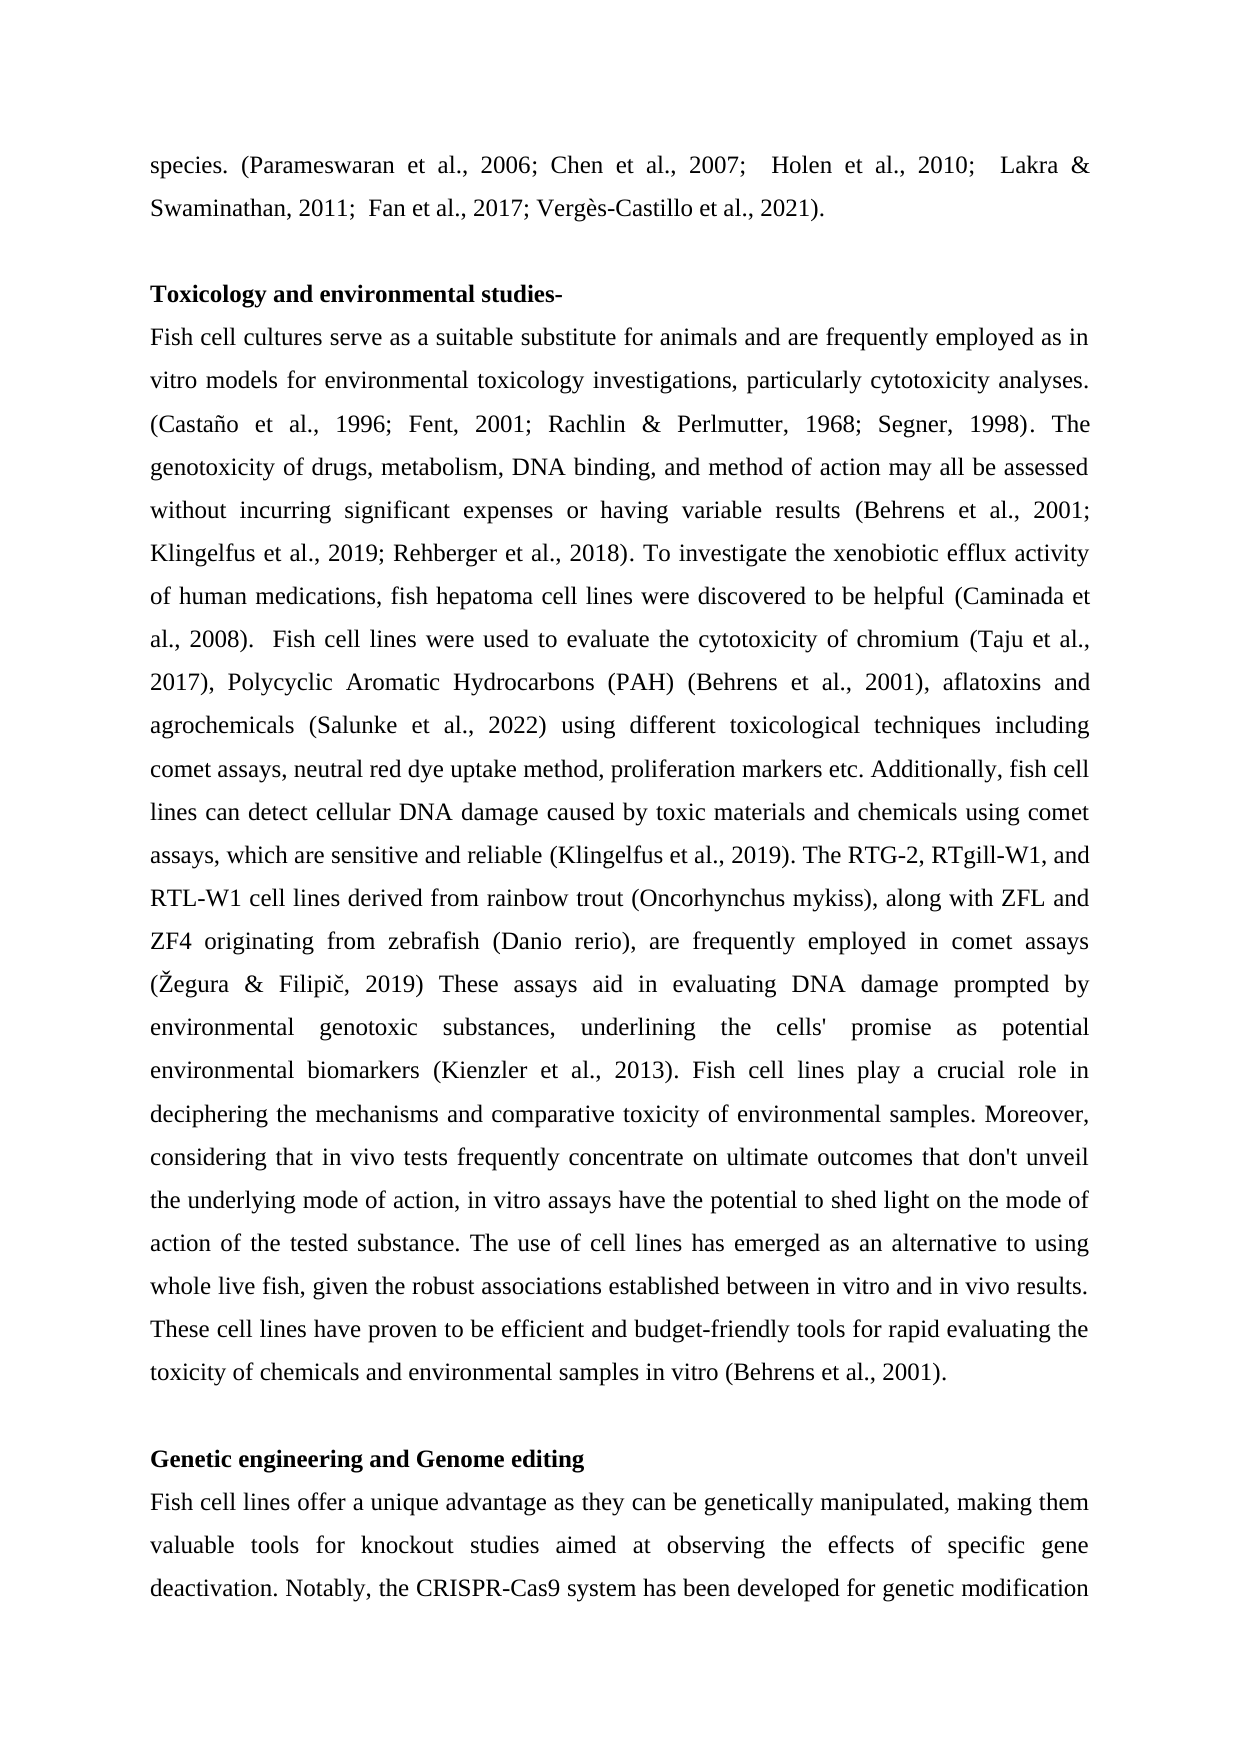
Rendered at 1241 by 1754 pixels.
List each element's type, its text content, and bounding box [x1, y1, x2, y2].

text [150, 1487, 1090, 1602]
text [150, 150, 1090, 222]
text Genetic engineering and Genome editing [150, 1444, 1090, 1472]
text Fish cell cultures serve as a suitable substitute for animals and are frequently employed as in vitro models for environmental toxicology investigations, particularly cytotoxicity analyses. (Castaño et al., 1996; Fent, 2001; Rachlin & Perlmutter, 1968; Segner, 1998). The genotoxicity of drugs, metabolism, DNA binding, and method of action may all be assessed without incurring significant expenses or having variable results (Behrens et al., 2001; Klingelfus et al., 2019; Rehberger et al., 2018). To investigate the xenobiotic efflux activity of human medications, fish hepatoma cell lines were discovered to be helpful (Caminada et al., 2008). Fish cell lines were used to evaluate the cytotoxicity of chromium (Taju et al., 2017), Polycyclic Aromatic Hydrocarbons (PAH) (Behrens et al., 2001), aflatoxins and agrochemicals (Salunke et al., 2022) using different toxicological techniques including comet assays, neutral red dye uptake method, proliferation markers etc. Additionally, fish cell lines can detect cellular DNA damage caused by toxic materials and chemicals using comet assays, which are sensitive and reliable (Klingelfus et al., 2019). The RTG-2, RTgill-W1, and RTL-W1 cell lines derived from rainbow trout (Oncorhynchus mykiss), along with ZFL and ZF4 originating from zebrafish (Danio rerio), are frequently employed in comet assays (Žegura & Filipič, 2019) These assays aid in evaluating DNA damage prompted by environmental genotoxic substances, underlining the cells' promise as potential environmental biomarkers (Kienzler et al., 2013). Fish cell lines play a crucial role in deciphering the mechanisms and comparative toxicity of environmental samples. Moreover, considering that in vivo tests frequently concentrate on ultimate outcomes that don't unveil the underlying mode of action, in vitro assays have the potential to shed light on the mode of action of the tested substance. The use of cell lines has emerged as an alternative to using whole live fish, given the robust associations established between in vitro and in vivo results. These cell lines have proven to be efficient and budget-friendly tools for rapid evaluating the toxicity of chemicals and environmental samples in vitro (Behrens et al., 2001). [150, 322, 1090, 1386]
text Toxicology and environmental studies- [150, 279, 1090, 308]
